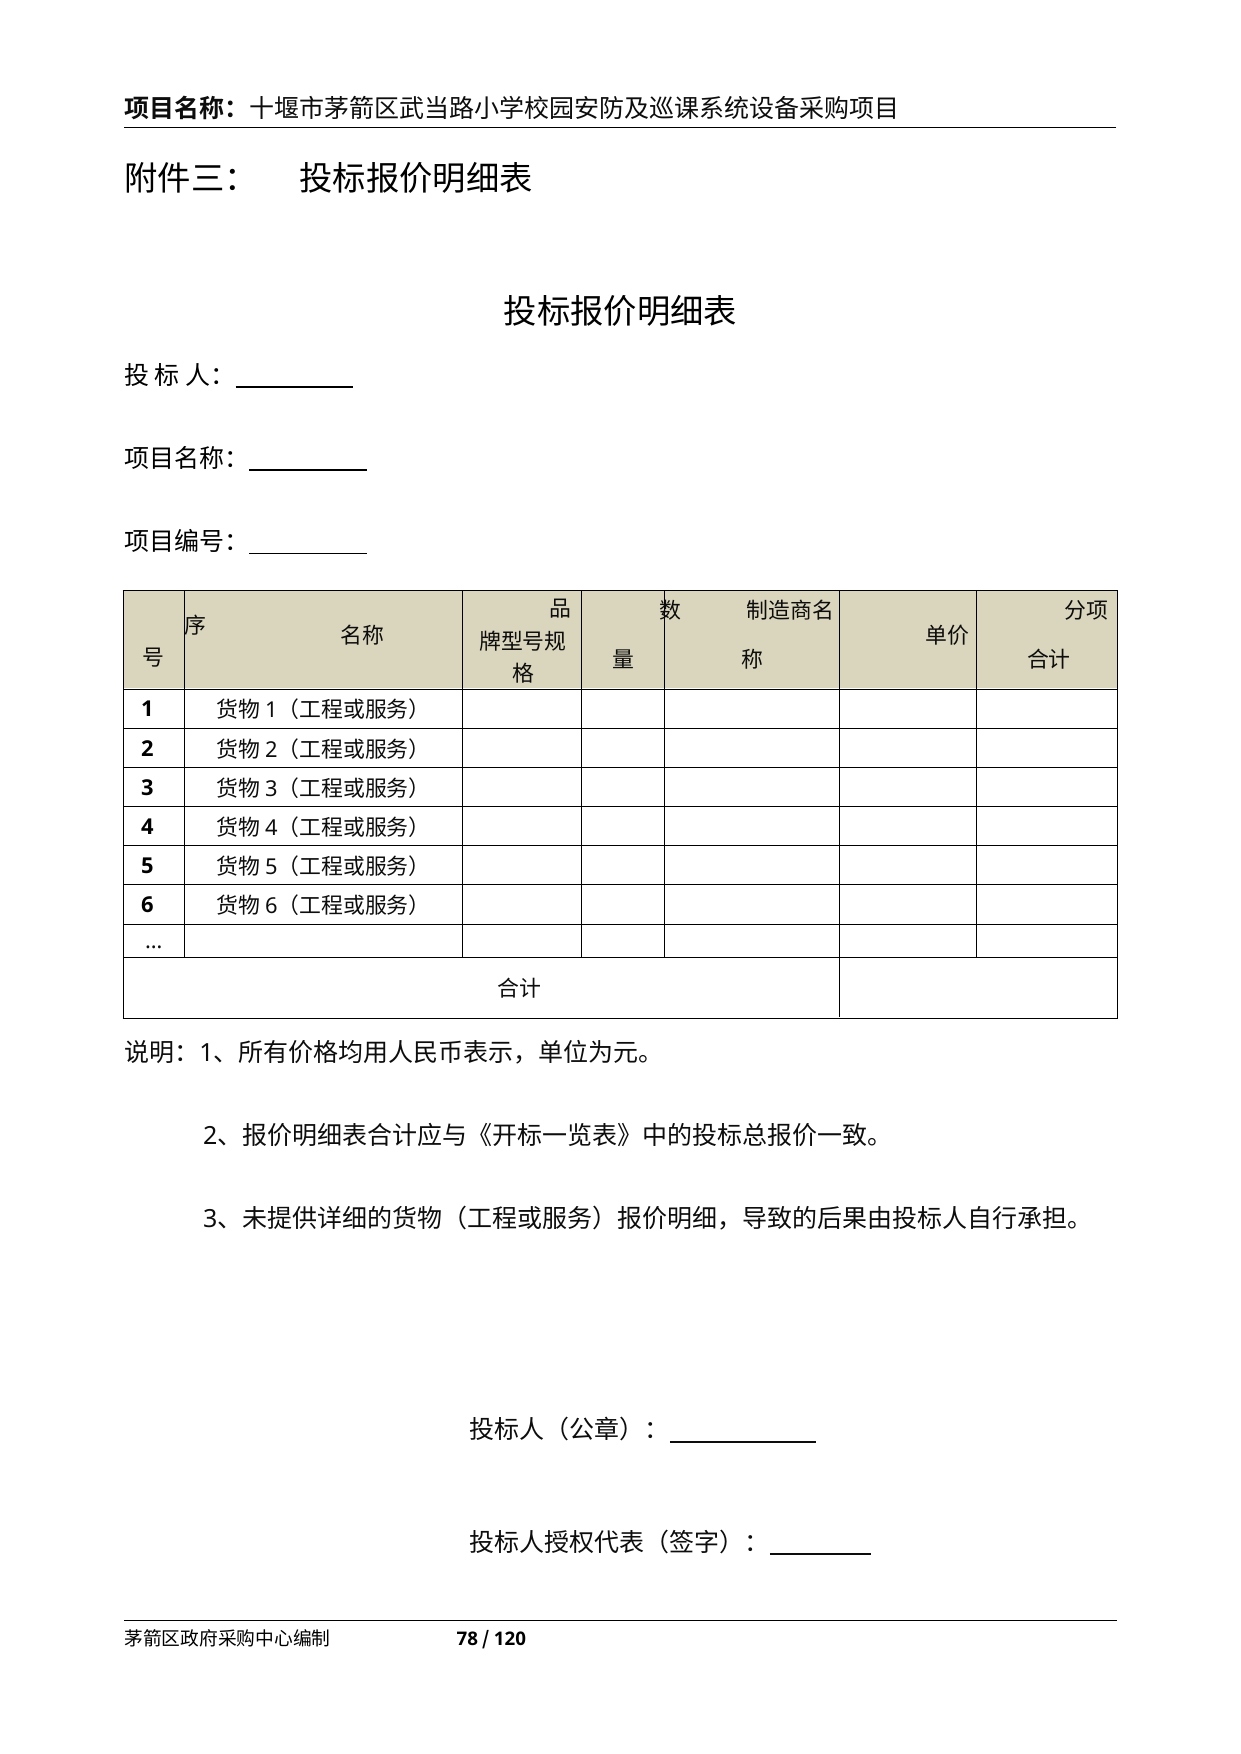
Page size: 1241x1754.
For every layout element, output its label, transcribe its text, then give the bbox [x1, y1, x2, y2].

table_cell [665, 690, 839, 728]
table_cell [977, 729, 1117, 767]
table_cell [463, 807, 581, 845]
table_cell [665, 729, 839, 767]
table_cell [582, 846, 664, 884]
table_cell [463, 768, 581, 806]
table_header 数量 [582, 591, 664, 688]
table_cell 货物5（工程或服务） [185, 846, 462, 884]
table_cell [124, 768, 184, 806]
table_cell [840, 846, 976, 884]
table_cell [463, 846, 581, 884]
table_cell [665, 885, 839, 923]
table_header 品牌型号规格 [463, 591, 581, 688]
table_cell [582, 807, 664, 845]
table_cell [840, 690, 976, 728]
table_cell [977, 768, 1117, 806]
table_header 制造商名称 [665, 591, 839, 688]
table_cell [977, 807, 1117, 845]
table_cell 货物6（工程或服务） [185, 885, 462, 923]
table_cell [840, 958, 1117, 1017]
table_cell [665, 925, 839, 956]
table_cell [463, 925, 581, 956]
table_cell [840, 729, 976, 767]
table_cell [582, 885, 664, 923]
text 说明：1、所有价格均用人民币表示，单位为元。 [124, 1019, 1116, 1083]
text 3、未提供详细的货物（工程或服务）报价明细，导致的后果由投标人自行承担。 [203, 1184, 1116, 1249]
table_cell [840, 807, 976, 845]
table_cell [582, 768, 664, 806]
text 项目名称： [124, 424, 1116, 489]
table_cell 货物3（工程或服务） [185, 768, 462, 806]
table_cell [124, 885, 184, 923]
table_header 名称 [185, 591, 462, 688]
table_cell [124, 807, 184, 845]
table_cell [582, 729, 664, 767]
table_cell … [124, 925, 184, 956]
text 投 标 人： [124, 341, 1116, 406]
table_cell 货物1（工程或服务） [185, 690, 462, 728]
table_cell [582, 925, 664, 956]
text 2、报价明细表合计应与《开标一览表》中的投标总报价一致。 [203, 1101, 1116, 1166]
text 项目编号： [124, 507, 1116, 572]
table_cell [840, 885, 976, 923]
table_cell [463, 729, 581, 767]
table_cell [977, 846, 1117, 884]
table_header 单价 [840, 591, 976, 688]
table_cell 合计 [124, 958, 839, 1017]
table_cell [840, 768, 976, 806]
table_cell [977, 925, 1117, 956]
table_cell [463, 885, 581, 923]
table_cell [124, 729, 184, 767]
table_cell [665, 807, 839, 845]
table_cell [185, 925, 462, 956]
table_header 序号 [124, 591, 184, 688]
table_cell [840, 925, 976, 956]
text 投标报价明细表 [124, 276, 1116, 341]
text 投标人（公章）： [124, 1395, 1116, 1460]
table_cell [665, 846, 839, 884]
table_cell [977, 690, 1117, 728]
table_cell [463, 690, 581, 728]
table_cell 货物4（工程或服务） [185, 807, 462, 845]
table_cell 货物2（工程或服务） [185, 729, 462, 767]
table_header 分项合计 [977, 591, 1117, 688]
table_cell [582, 690, 664, 728]
table_cell [124, 846, 184, 884]
text 投标人授权代表（签字）： [124, 1508, 1116, 1573]
table_cell [665, 768, 839, 806]
subtitle 投标报价明细表 [124, 143, 1116, 208]
table_cell [977, 885, 1117, 923]
table_cell [124, 690, 184, 728]
